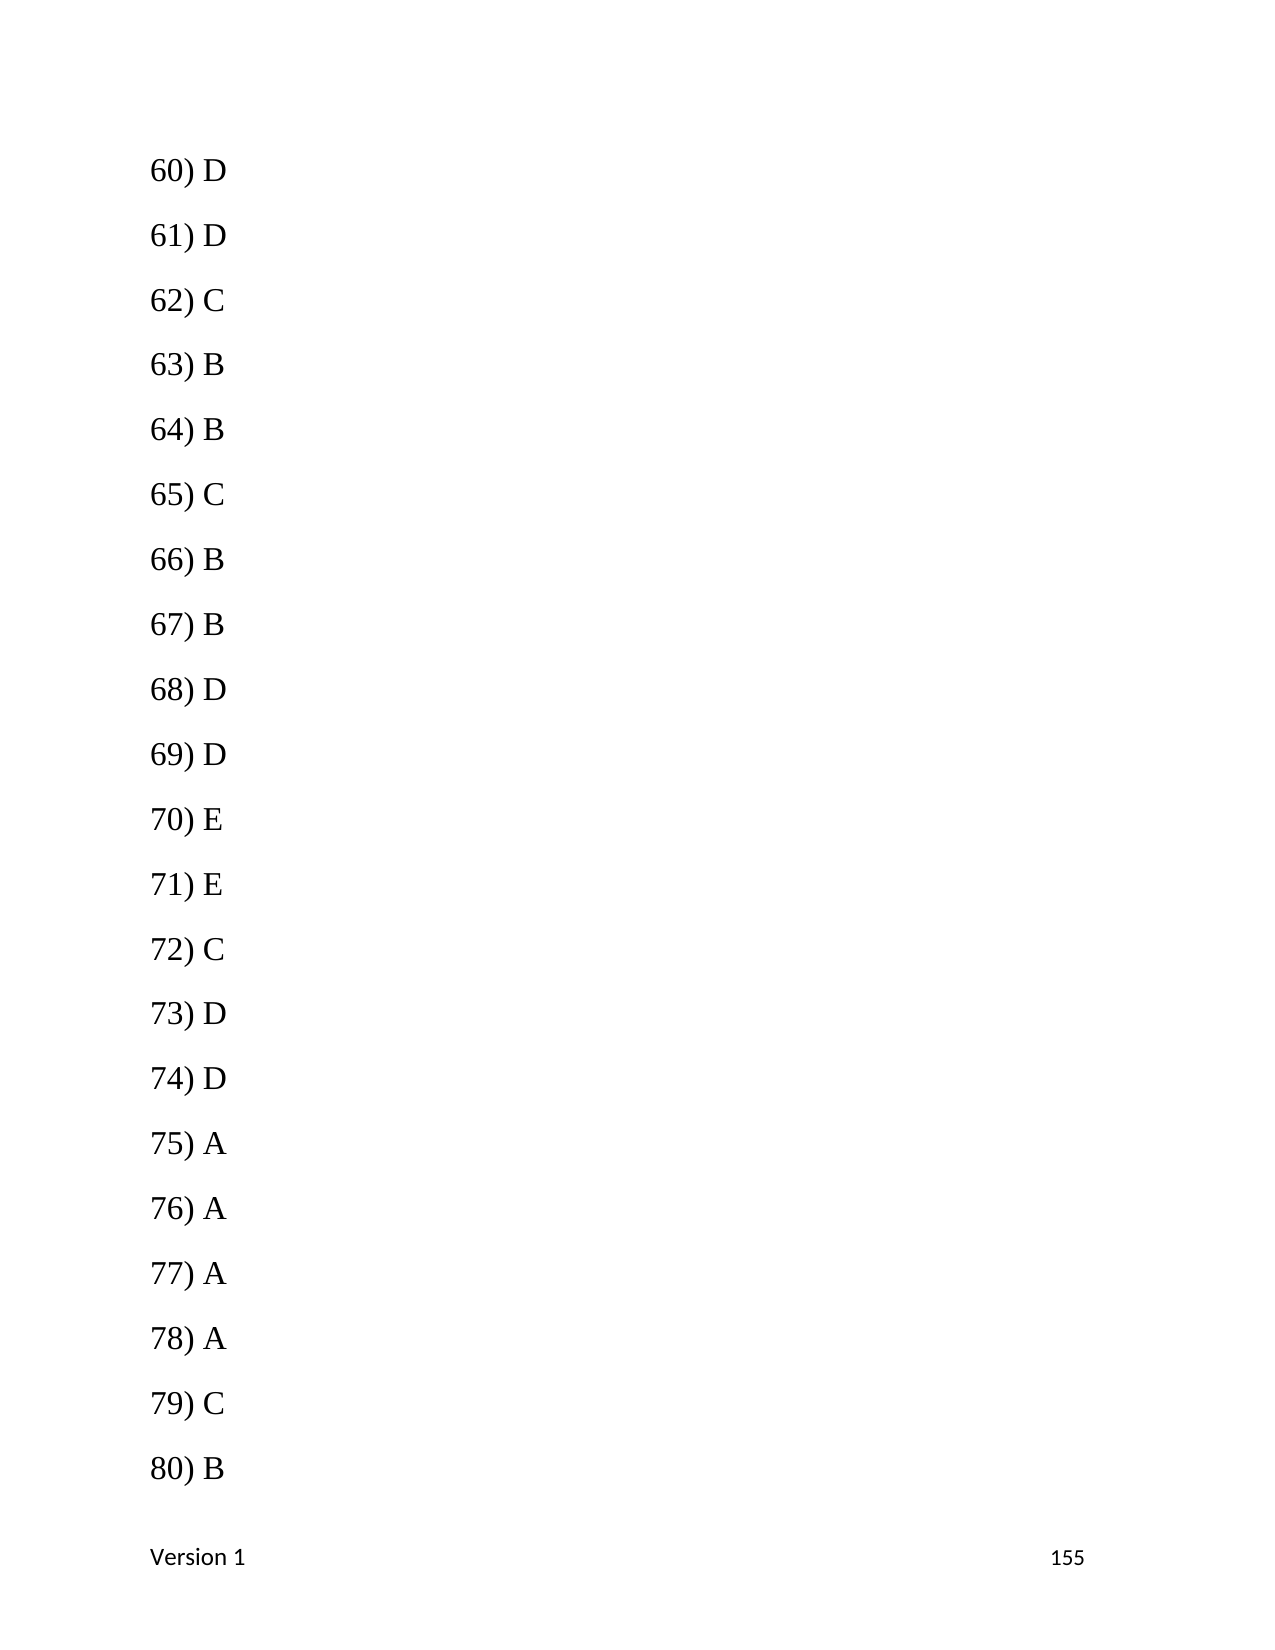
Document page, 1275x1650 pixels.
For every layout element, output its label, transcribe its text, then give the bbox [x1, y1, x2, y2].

text 75) A [150, 1123, 1125, 1162]
text 78) A [150, 1318, 1125, 1356]
text 63) B [150, 345, 1125, 383]
text 73) D [150, 994, 1125, 1032]
text 77) A [150, 1253, 1125, 1292]
text 65) C [150, 474, 1125, 513]
text 79) C [150, 1383, 1125, 1421]
text 71) E [150, 864, 1125, 902]
text 80) B [150, 1448, 1125, 1486]
text 66) B [150, 539, 1125, 578]
text 74) D [150, 1058, 1125, 1097]
text 68) D [150, 669, 1125, 707]
text 72) C [150, 929, 1125, 967]
text 64) B [150, 409, 1125, 448]
text 60) D [150, 150, 1125, 188]
text 67) B [150, 604, 1125, 643]
text 69) D [150, 734, 1125, 772]
text 70) E [150, 799, 1125, 837]
text 62) C [150, 280, 1125, 318]
text 61) D [150, 215, 1125, 253]
text 76) A [150, 1188, 1125, 1227]
